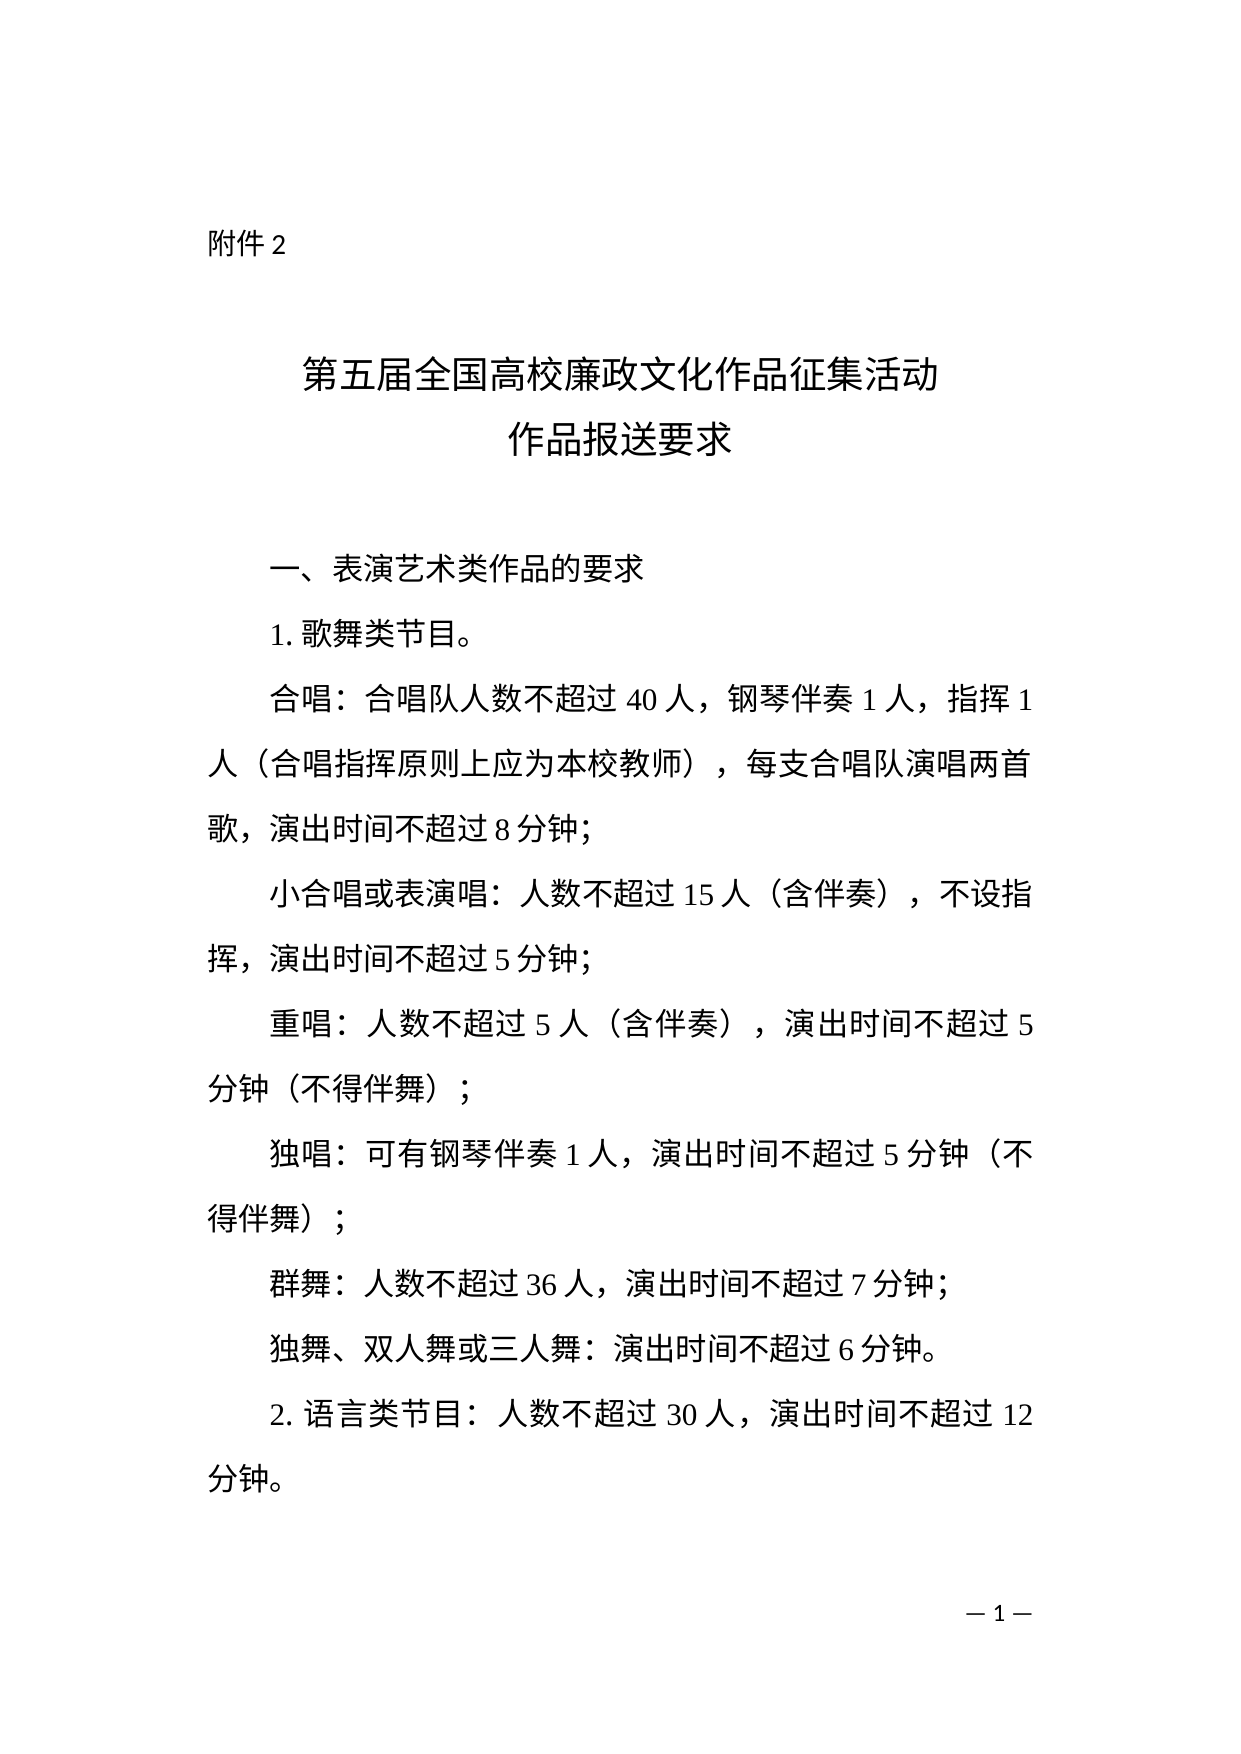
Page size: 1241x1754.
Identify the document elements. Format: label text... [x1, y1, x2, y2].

text 群舞：人数不超过36人，演出时间不超过7分钟； [207, 1249, 1033, 1314]
text 附件2 [207, 209, 1033, 274]
text 2. 语言类节目：人数不超过30人，演出时间不超过12分钟。 [207, 1379, 1033, 1509]
text 1. 歌舞类节目。 [207, 599, 1033, 664]
text 作品报送要求 [207, 404, 1033, 469]
text 一、表演艺术类作品的要求 [207, 534, 1033, 599]
text 合唱：合唱队人数不超过40人，钢琴伴奏1人，指挥1人（合唱指挥原则上应为本校教师），每支合唱队演唱两首歌，演出时间不超过8分钟； [207, 664, 1033, 859]
text 独舞、双人舞或三人舞：演出时间不超过6分钟。 [207, 1314, 1033, 1379]
text 小合唱或表演唱：人数不超过15人（含伴奏），不设指挥，演出时间不超过5分钟； [207, 859, 1033, 989]
text 重唱：人数不超过5人（含伴奏），演出时间不超过5分钟（不得伴舞）； [207, 989, 1033, 1119]
text 独唱：可有钢琴伴奏1人，演出时间不超过5分钟（不得伴舞）； [207, 1119, 1033, 1249]
text 第五届全国高校廉政文化作品征集活动 [207, 339, 1033, 404]
